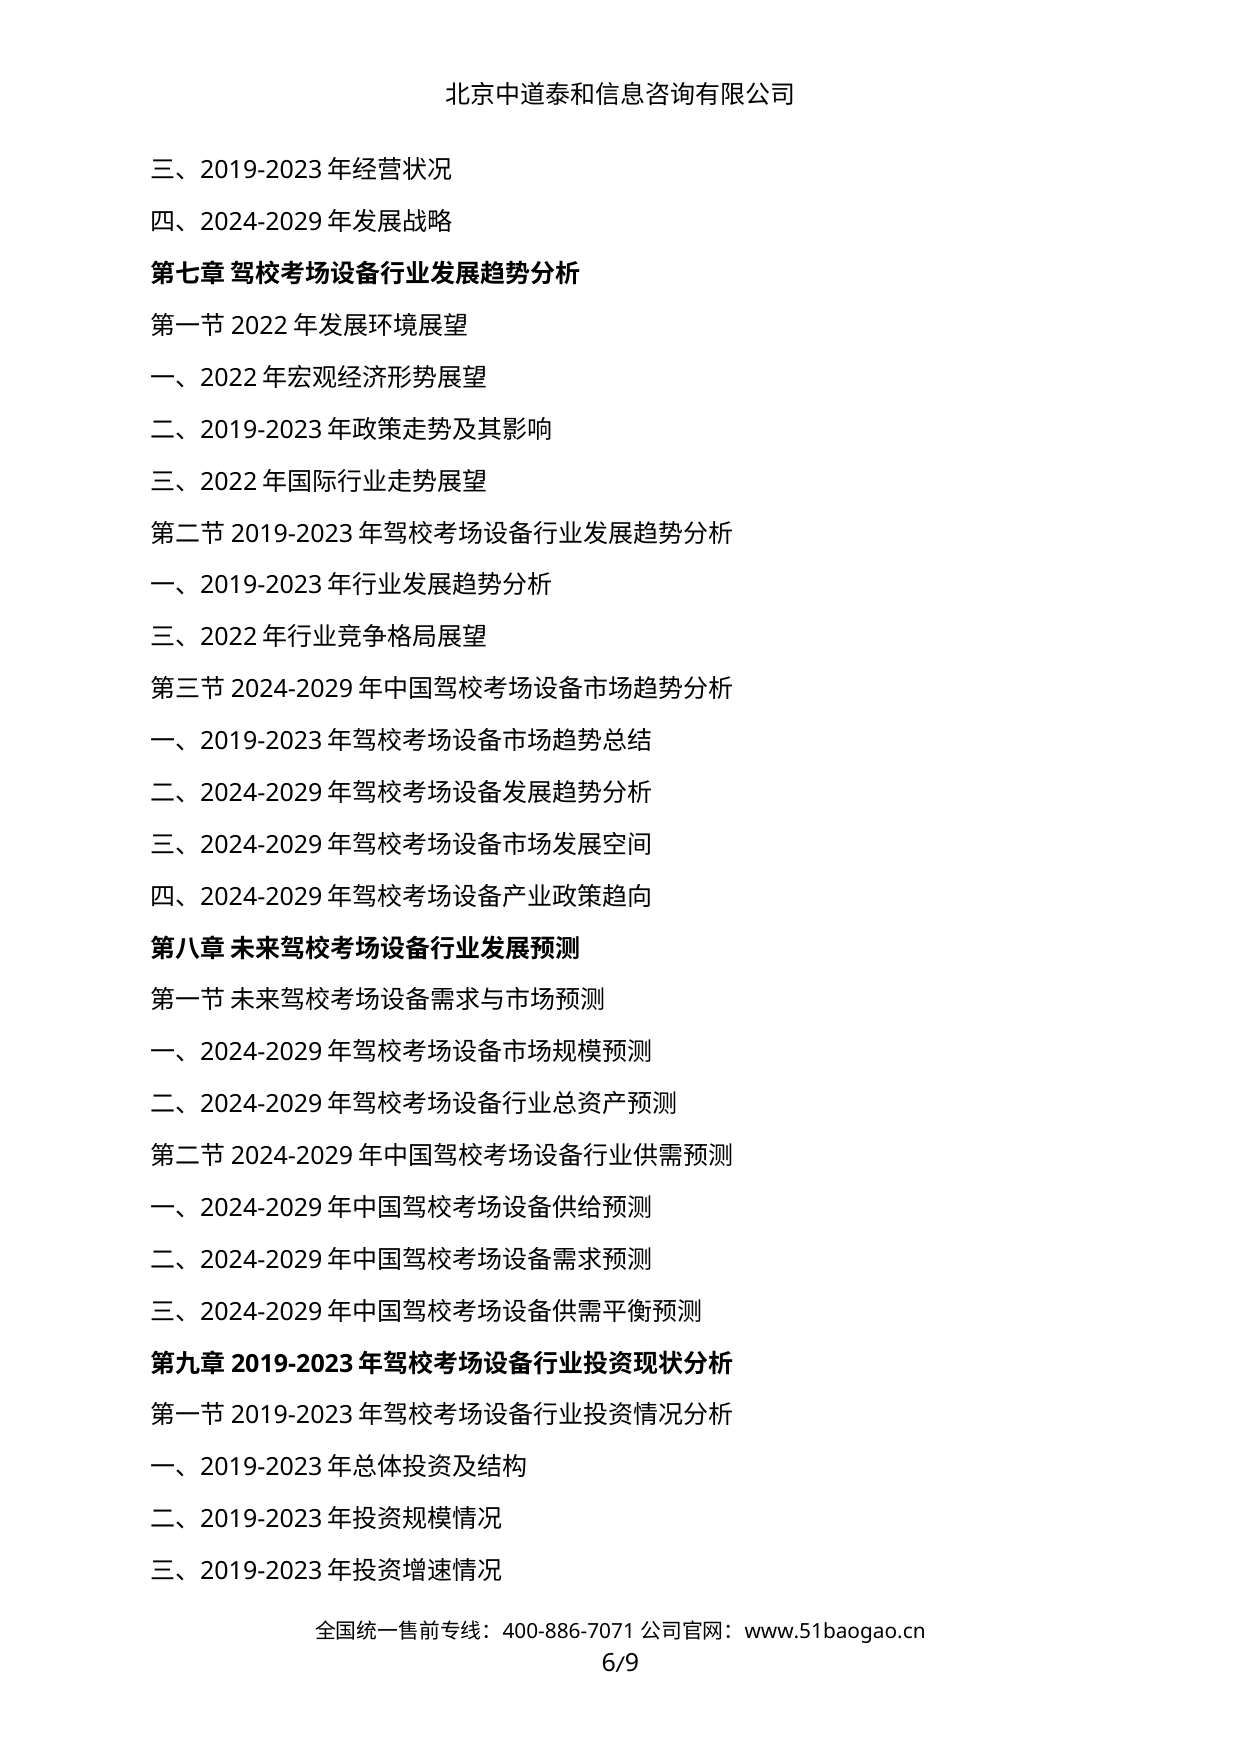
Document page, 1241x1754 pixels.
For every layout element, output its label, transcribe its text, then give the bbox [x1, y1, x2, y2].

text 三、2022年国际行业走势展望 [150, 461, 1090, 497]
text 一、2019-2023年行业发展趋势分析 [150, 565, 1090, 601]
text 四、2024-2029年驾校考场设备产业政策趋向 [150, 876, 1090, 912]
text 四、2024-2029年发展战略 [150, 202, 1090, 238]
text 第二节 2024-2029年中国驾校考场设备行业供需预测 [150, 1136, 1090, 1172]
text 二、2024-2029年驾校考场设备发展趋势分析 [150, 772, 1090, 809]
text 二、2019-2023年投资规模情况 [150, 1499, 1090, 1535]
text 第一节 未来驾校考场设备需求与市场预测 [150, 980, 1090, 1016]
text 三、2024-2029年驾校考场设备市场发展空间 [150, 824, 1090, 861]
text 一、2022年宏观经济形势展望 [150, 357, 1090, 394]
text 三、2019-2023年经营状况 [150, 150, 1090, 186]
text 第九章 2019-2023年驾校考场设备行业投资现状分析 [150, 1343, 1090, 1379]
text 三、2019-2023年投资增速情况 [150, 1551, 1090, 1587]
text 第七章 驾校考场设备行业发展趋势分析 [150, 254, 1090, 290]
text 二、2024-2029年中国驾校考场设备需求预测 [150, 1239, 1090, 1276]
text 一、2019-2023年总体投资及结构 [150, 1447, 1090, 1483]
text 三、2022年行业竞争格局展望 [150, 617, 1090, 653]
text 第一节 2019-2023年驾校考场设备行业投资情况分析 [150, 1395, 1090, 1431]
text 二、2019-2023年政策走势及其影响 [150, 409, 1090, 446]
text 三、2024-2029年中国驾校考场设备供需平衡预测 [150, 1291, 1090, 1327]
text 一、2019-2023年驾校考场设备市场趋势总结 [150, 721, 1090, 757]
text 第一节 2022年发展环境展望 [150, 306, 1090, 342]
text 第八章 未来驾校考场设备行业发展预测 [150, 928, 1090, 964]
text 第三节 2024-2029年中国驾校考场设备市场趋势分析 [150, 669, 1090, 705]
text 二、2024-2029年驾校考场设备行业总资产预测 [150, 1084, 1090, 1120]
text 第二节 2019-2023年驾校考场设备行业发展趋势分析 [150, 513, 1090, 549]
text 一、2024-2029年驾校考场设备市场规模预测 [150, 1032, 1090, 1068]
text 一、2024-2029年中国驾校考场设备供给预测 [150, 1187, 1090, 1224]
